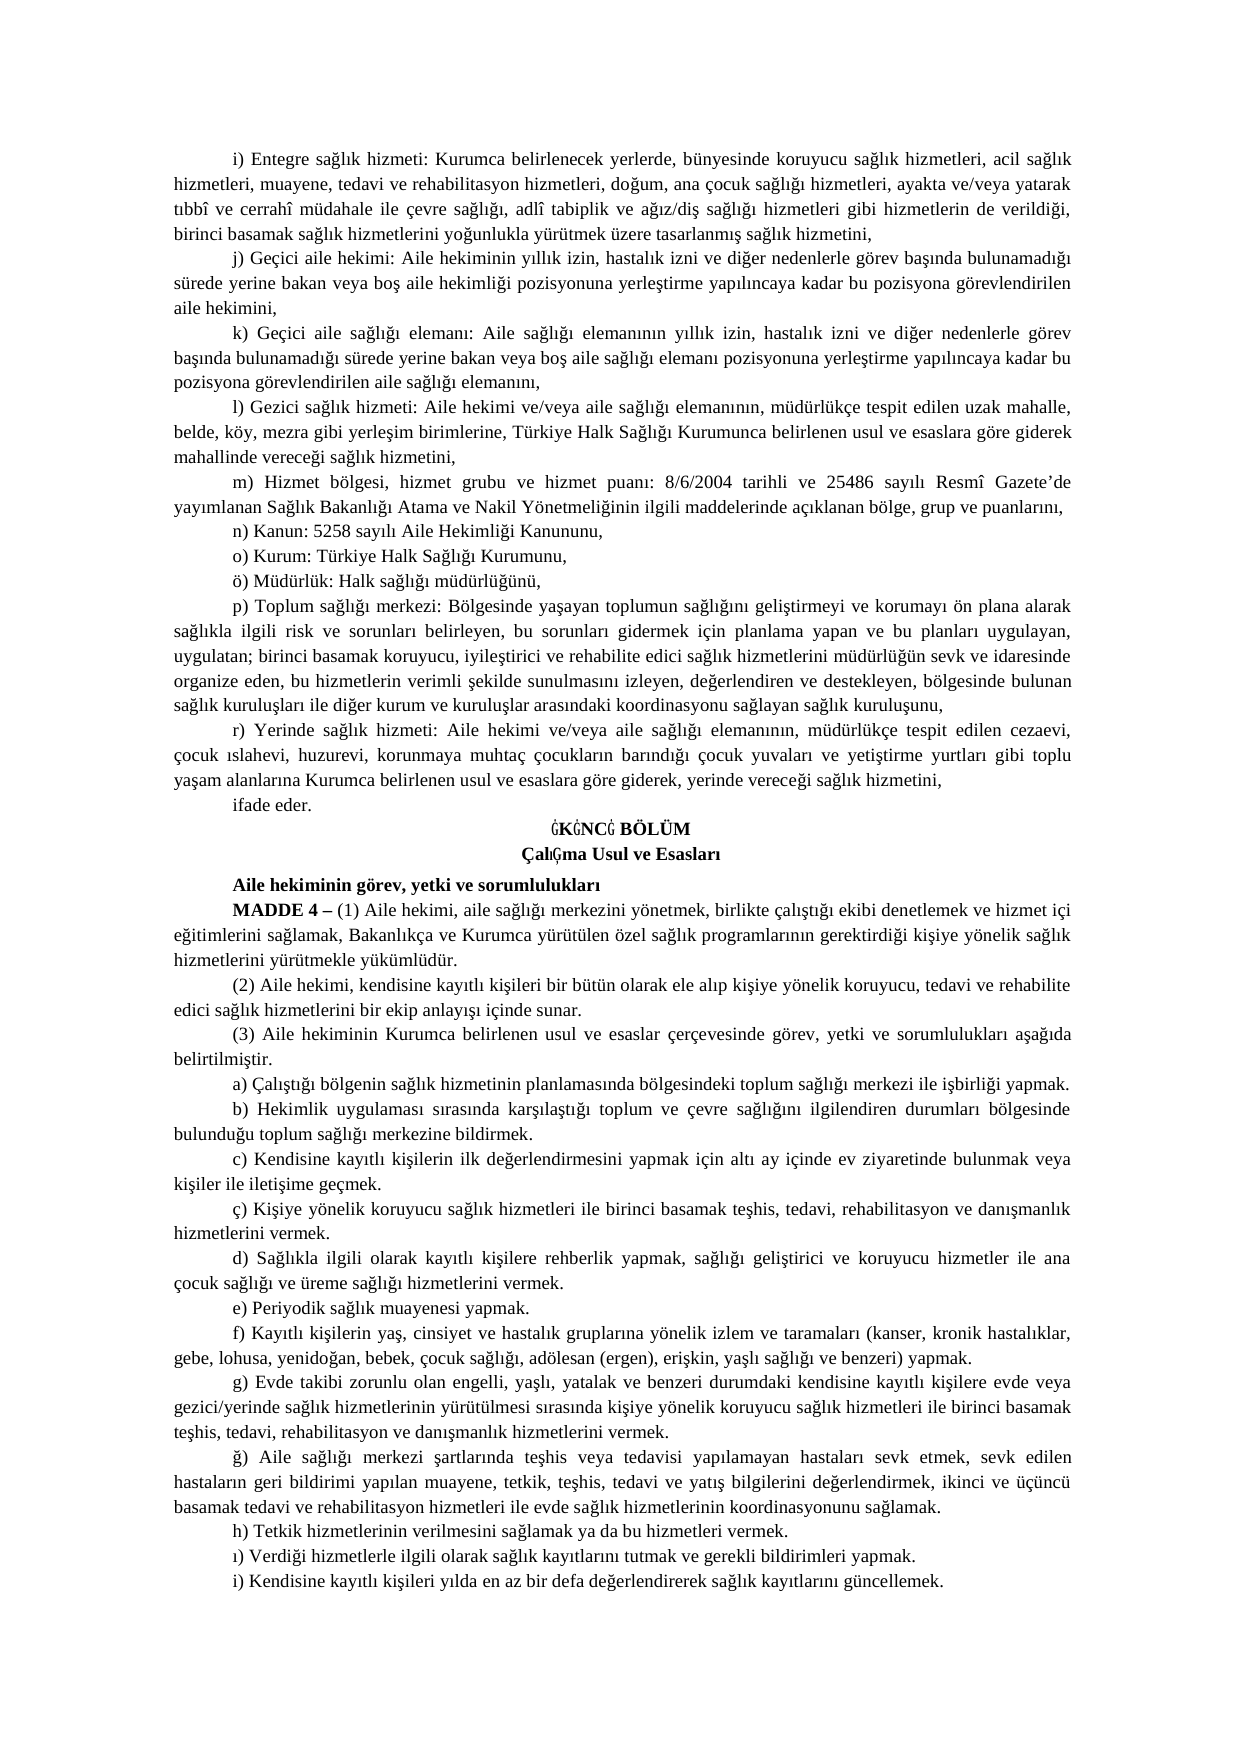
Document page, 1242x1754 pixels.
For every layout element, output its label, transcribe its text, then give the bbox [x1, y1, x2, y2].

text f) Kayıtlı kişilerin yaş, cinsiyet ve hastalık gruplarına yönelik izlem ve taramaları (kanser, kronik hastalıklar, gebe, lohusa, yenidoğan, bebek, çocuk sağlığı, adölesan (ergen), erişkin, yaşlı sağlığı ve benzeri) yapmak. [173, 1322, 1071, 1368]
text j) Geçici aile hekimi: Aile hekiminin yıllık izin, hastalık izni ve diğer nedenlerle görev başında bulunamadığı sürede yerine bakan veya boş aile hekimliği pozisyonuna yerleştirme yapılıncaya kadar bu pozisyona görevlendirilen aile hekimini, [173, 247, 1071, 318]
text MADDE 4 – (1) Aile hekimi, aile sağlığı merkezini yönetmek, birlikte çalıştığı ekibi denetlemek ve hizmet içi eğitimlerini sağlamak, Bakanlıkça ve Kurumca yürütülen özel sağlık programlarının gerektirdiği kişiye yönelik sağlık hizmetlerini yürütmekle yükümlüdür. [173, 899, 1071, 970]
text r) Yerinde sağlık hizmeti: Aile hekimi ve/veya aile sağlığı elemanının, müdürlükçe tespit edilen cezaevi, çocuk ıslahevi, huzurevi, korunmaya muhtaç çocukların barındığı çocuk yuvaları ve yetiştirme yurtları gibi toplu yaşam alanlarına Kurumca belirlenen usul ve esaslara göre giderek, yerinde vereceği sağlık hizmetini, [173, 719, 1071, 790]
text h) Tetkik hizmetlerinin verilmesini sağlamak ya da bu hizmetleri vermek. [232, 1520, 1079, 1542]
text ĠKĠNCĠ BÖLÜM [547, 818, 694, 840]
text g) Evde takibi zorunlu olan engelli, yaşlı, yatalak ve benzeri durumdaki kendisine kayıtlı kişilere evde veya gezici/yerinde sağlık hizmetlerinin yürütülmesi sırasında kişiye yönelik koruyucu sağlık hizmetleri ile birinci basamak teşhis, tedavi, rehabilitasyon ve danışmanlık hizmetlerini vermek. [173, 1371, 1071, 1443]
text c) Kendisine kayıtlı kişilerin ilk değerlendirmesini yapmak için altı ay içinde ev ziyaretinde bulunmak veya kişiler ile iletişime geçmek. [173, 1148, 1071, 1194]
text n) Kanun: 5258 sayılı Aile Hekimliği Kanununu, o) Kurum: Türkiye Halk Sağlığı Kurumunu, [232, 520, 606, 567]
text m) Hizmet bölgesi, hizmet grubu ve hizmet puanı: 8/6/2004 tarihli ve 25486 sayılı Resmî Gazete’de yayımlanan Sağlık Bakanlığı Atama ve Nakil Yönetmeliğinin ilgili maddelerinde açıklanan bölge, grup ve puanlarını, [173, 471, 1071, 517]
text Aile hekiminin görev, yetki ve sorumlulukları [232, 874, 1079, 896]
text p) Toplum sağlığı merkezi: Bölgesinde yaşayan toplumun sağlığını geliştirmeyi ve korumayı ön plana alarak sağlıkla ilgili risk ve sorunları belirleyen, bu sorunları gidermek için planlama yapan ve bu planları uygulayan, uygulatan; birinci basamak koruyucu, iyileştirici ve rehabilite edici sağlık hizmetlerini müdürlüğün sevk ve idaresinde organize eden, bu hizmetlerin verimli şekilde sunulmasını izleyen, değerlendiren ve destekleyen, bölgesinde bulunan sağlık kuruluşları ile diğer kurum ve kuruluşlar arasındaki koordinasyonu sağlayan sağlık kuruluşunu, [173, 595, 1072, 716]
text ç) Kişiye yönelik koruyucu sağlık hizmetleri ile birinci basamak teşhis, tedavi, rehabilitasyon ve danışmanlık hizmetlerini vermek. [173, 1197, 1071, 1244]
text (2) Aile hekimi, kendisine kayıtlı kişileri bir bütün olarak ele alıp kişiye yönelik koruyucu, tedavi ve rehabilite edici sağlık hizmetlerini bir ekip anlayışı içinde sunar. [173, 974, 1071, 1020]
text ifade eder. [232, 794, 1079, 814]
text l) Gezici sağlık hizmeti: Aile hekimi ve/veya aile sağlığı elemanının, müdürlükçe tespit edilen uzak mahalle, belde, köy, mezra gibi yerleşim birimlerine, Türkiye Halk Sağlığı Kurumunca belirlenen usul ve esaslara göre giderek mahallinde vereceği sağlık hizmetini, [173, 396, 1071, 467]
text (3) Aile hekiminin Kurumca belirlenen usul ve esaslar çerçevesinde görev, yetki ve sorumlulukları aşağıda belirtilmiştir. [173, 1023, 1071, 1070]
text i) Entegre sağlık hizmeti: Kurumca belirlenecek yerlerde, bünyesinde koruyucu sağlık hizmetleri, acil sağlık hizmetleri, muayene, tedavi ve rehabilitasyon hizmetleri, doğum, ana çocuk sağlığı hizmetleri, ayakta ve/veya yatarak tıbbî ve cerrahî müdahale ile çevre sağlığı, adlî tabiplik ve ağız/diş sağlığı hizmetleri gibi hizmetlerin de verildiği, birinci basamak sağlık hizmetlerini yoğunlukla yürütmek üzere tasarlanmış sağlık hizmetini, [173, 148, 1071, 244]
text ö) Müdürlük: Halk sağlığı müdürlüğünü, [232, 570, 1079, 592]
text i) Kendisine kayıtlı kişileri yılda en az bir defa değerlendirerek sağlık kayıtlarını güncellemek. [232, 1570, 1079, 1592]
text ı) Verdiği hizmetlerle ilgili olarak sağlık kayıtlarını tutmak ve gerekli bildirimleri yapmak. [232, 1545, 1079, 1567]
text d) Sağlıkla ilgili olarak kayıtlı kişilere rehberlik yapmak, sağlığı geliştirici ve koruyucu hizmetler ile ana [232, 1247, 1079, 1269]
text bulunduğu toplum sağlığı merkezine bildirmek. [173, 1123, 1079, 1144]
text a) Çalıştığı bölgenin sağlık hizmetinin planlamasında bölgesindeki toplum sağlığı merkezi ile işbirliği yapmak. b) Hekimlik uygulaması sırasında karşılaştığı toplum ve çevre sağlığını ilgilendiren durumları bölgesinde [232, 1073, 1072, 1119]
text k) Geçici aile sağlığı elemanı: Aile sağlığı elemanının yıllık izin, hastalık izni ve diğer nedenlerle görev başında bulunamadığı sürede yerine bakan veya boş aile sağlığı elemanı pozisyonuna yerleştirme yapılıncaya kadar bu pozisyona görevlendirilen aile sağlığı elemanını, [173, 322, 1071, 393]
text çocuk sağlığı ve üreme sağlığı hizmetlerini vermek. e) Periyodik sağlık muayenesi yapmak. [173, 1272, 567, 1318]
text ğ) Aile sağlığı merkezi şartlarında teşhis veya tedavisi yapılamayan hastaları sevk etmek, sevk edilen hastaların geri bildirimi yapılan muayene, tetkik, teşhis, tedavi ve yatış bilgilerini değerlendirmek, ikinci ve üçüncü basamak tedavi ve rehabilitasyon hizmetleri ile evde sağlık hizmetlerinin koordinasyonunu sağlamak. [173, 1446, 1071, 1517]
text ÇalıĢma Usul ve Esasları [517, 843, 724, 865]
